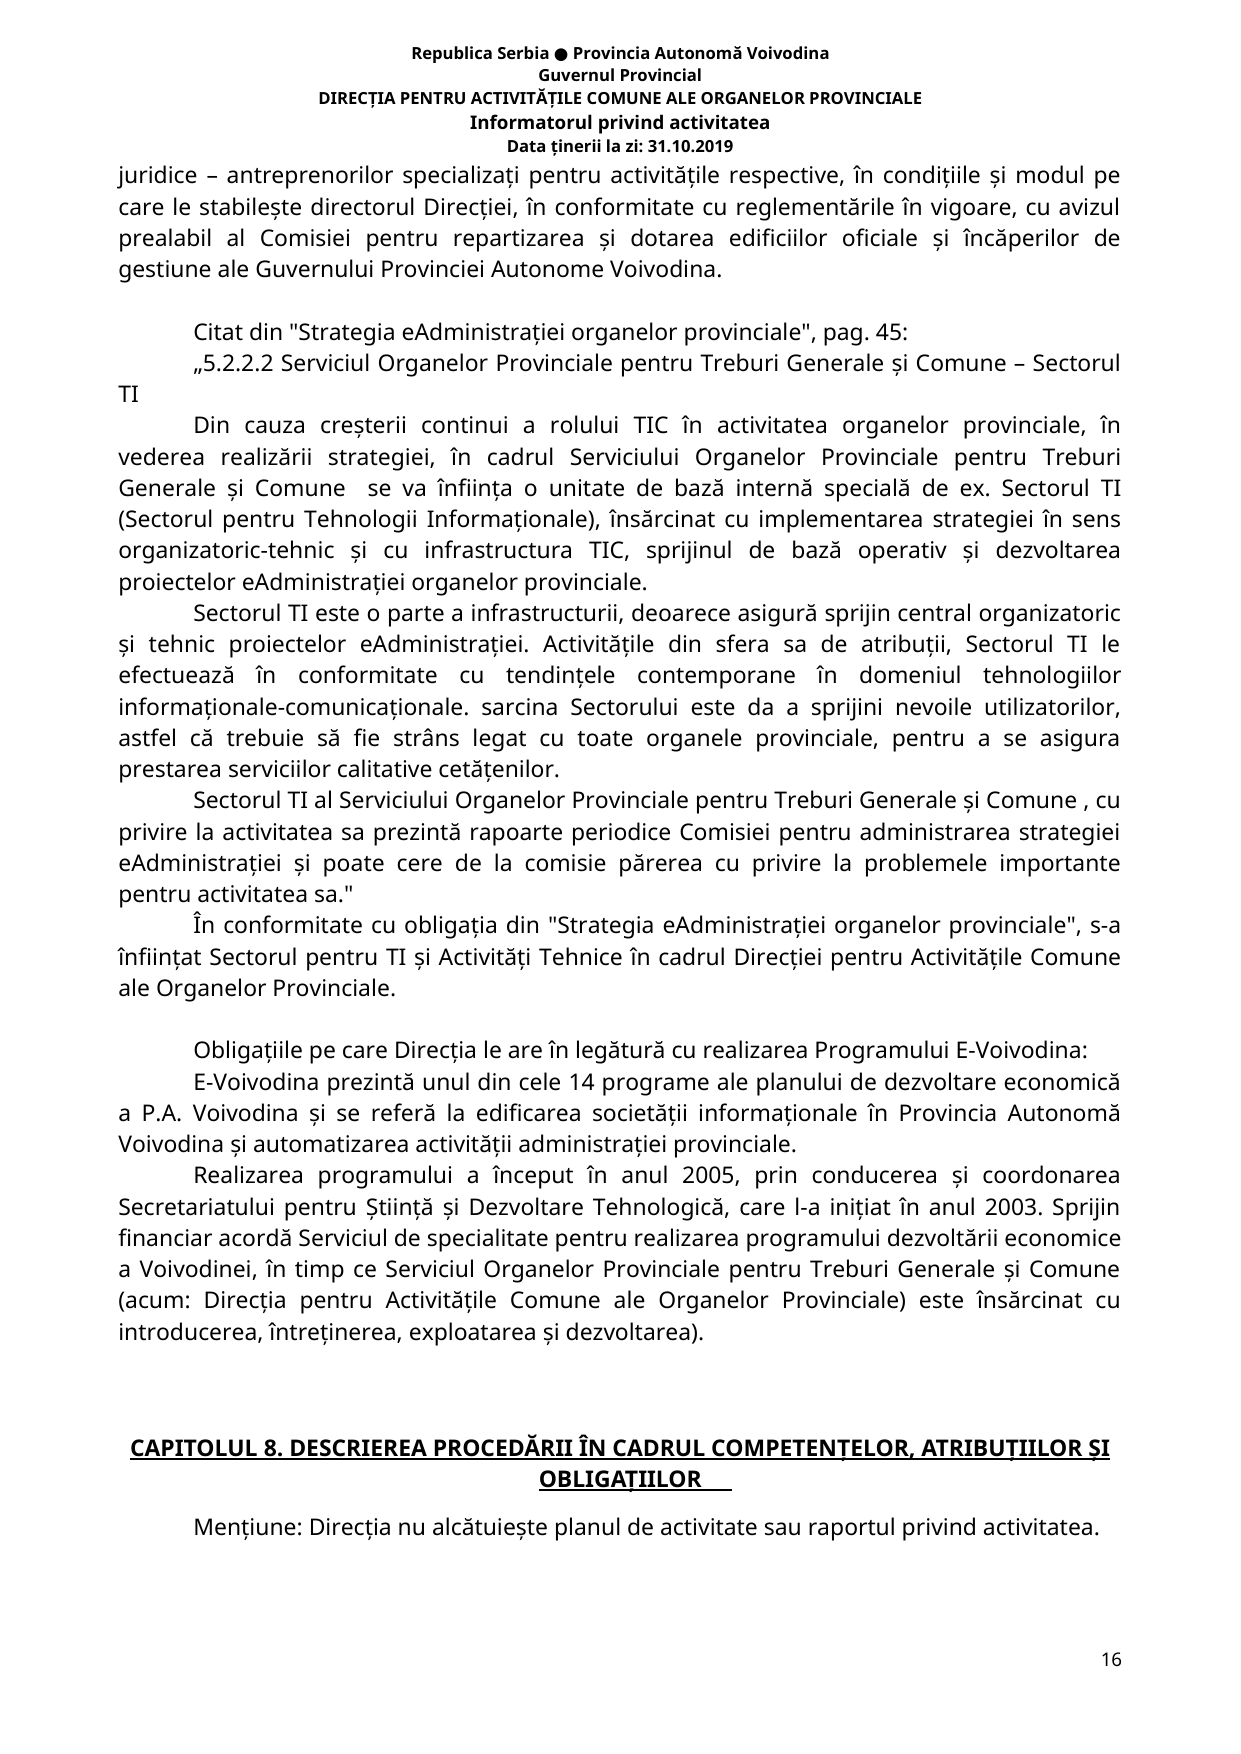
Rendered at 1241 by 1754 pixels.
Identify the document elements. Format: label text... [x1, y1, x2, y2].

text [118, 159, 1122, 284]
text Din cauza creşterii continui a rolului TIC în activitatea organelor provinciale, în vederea realizării strategiei, în cadrul Serviciului Organelor Provinciale pentru Treburi Generale şi Comune se va înfiinţa o unitate de bază internă specială de ex. Sectorul TI (Sectorul pentru Tehnologii Informaţionale), însărcinat cu implementarea strategiei în sens organizatoric-tehnic şi cu infrastructura TIC, sprijinul de bază operativ şi dezvoltarea proiectelor eAdministraţiei organelor provinciale. [118, 409, 1122, 597]
text Citat din "Strategia eAdministraţiei organelor provinciale", pag. 45: [118, 316, 1122, 347]
text Sectorul TI este o parte a infrastructurii, deoarece asigură sprijin central organizatoric şi tehnic proiectelor eAdministraţiei. Activităţile din sfera sa de atribuţii, Sectorul TI le efectuează în conformitate cu tendinţele contemporane în domeniul tehnologiilor informaţionale-comunicaţionale. sarcina Sectorului este da a sprijini nevoile utilizatorilor, astfel că trebuie să fie strâns legat cu toate organele provinciale, pentru a se asigura prestarea serviciilor calitative cetăţenilor. [118, 597, 1122, 784]
text În conformitate cu obligaţia din "Strategia eAdministraţiei organelor provinciale", s-a înfiinţat Sectorul pentru TI şi Activităţi Tehnice în cadrul Direcţiei pentru Activităţile Comune ale Organelor Provinciale. [118, 909, 1122, 1003]
subtitle CAPITOLUL 8. DESCRIEREA PROCEDĂRII ÎN CADRUL COMPETENŢELOR, ATRIBUŢIILOR ŞI OBLIGAŢIILOR [118, 1432, 1122, 1494]
text Sectorul TI al Serviciului Organelor Provinciale pentru Treburi Generale şi Comune , cu privire la activitatea sa prezintă rapoarte periodice Comisiei pentru administrarea strategiei eAdministraţiei şi poate cere de la comisie părerea cu privire la problemele importante pentru activitatea sa." [118, 784, 1122, 909]
text Menţiune: Direcţia nu alcătuieşte planul de activitate sau raportul privind activitatea. [118, 1511, 1122, 1542]
text „5.2.2.2 Serviciul Organelor Provinciale pentru Treburi Generale şi Comune – Sectorul TI [118, 347, 1122, 409]
text Obligaţiile pe care Direcţia le are în legătură cu realizarea Programului E-Voivodina: [118, 1034, 1122, 1066]
text E-Voivodina prezintă unul din cele 14 programe ale planului de dezvoltare economică a P.A. Voivodina şi se referă la edificarea societăţii informaţionale în Provincia Autonomă Voivodina şi automatizarea activităţii administraţiei provinciale. [118, 1066, 1122, 1159]
text Realizarea programului a început în anul 2005, prin conducerea şi coordonarea Secretariatului pentru Ştiinţă şi Dezvoltare Tehnologică, care l-a iniţiat în anul 2003. Sprijin financiar acordă Serviciul de specialitate pentru realizarea programului dezvoltării economice a Voivodinei, în timp ce Serviciul Organelor Provinciale pentru Treburi Generale şi Comune (acum: Direcţia pentru Activităţile Comune ale Organelor Provinciale) este însărcinat cu introducerea, întreţinerea, exploatarea şi dezvoltarea). [118, 1159, 1122, 1347]
